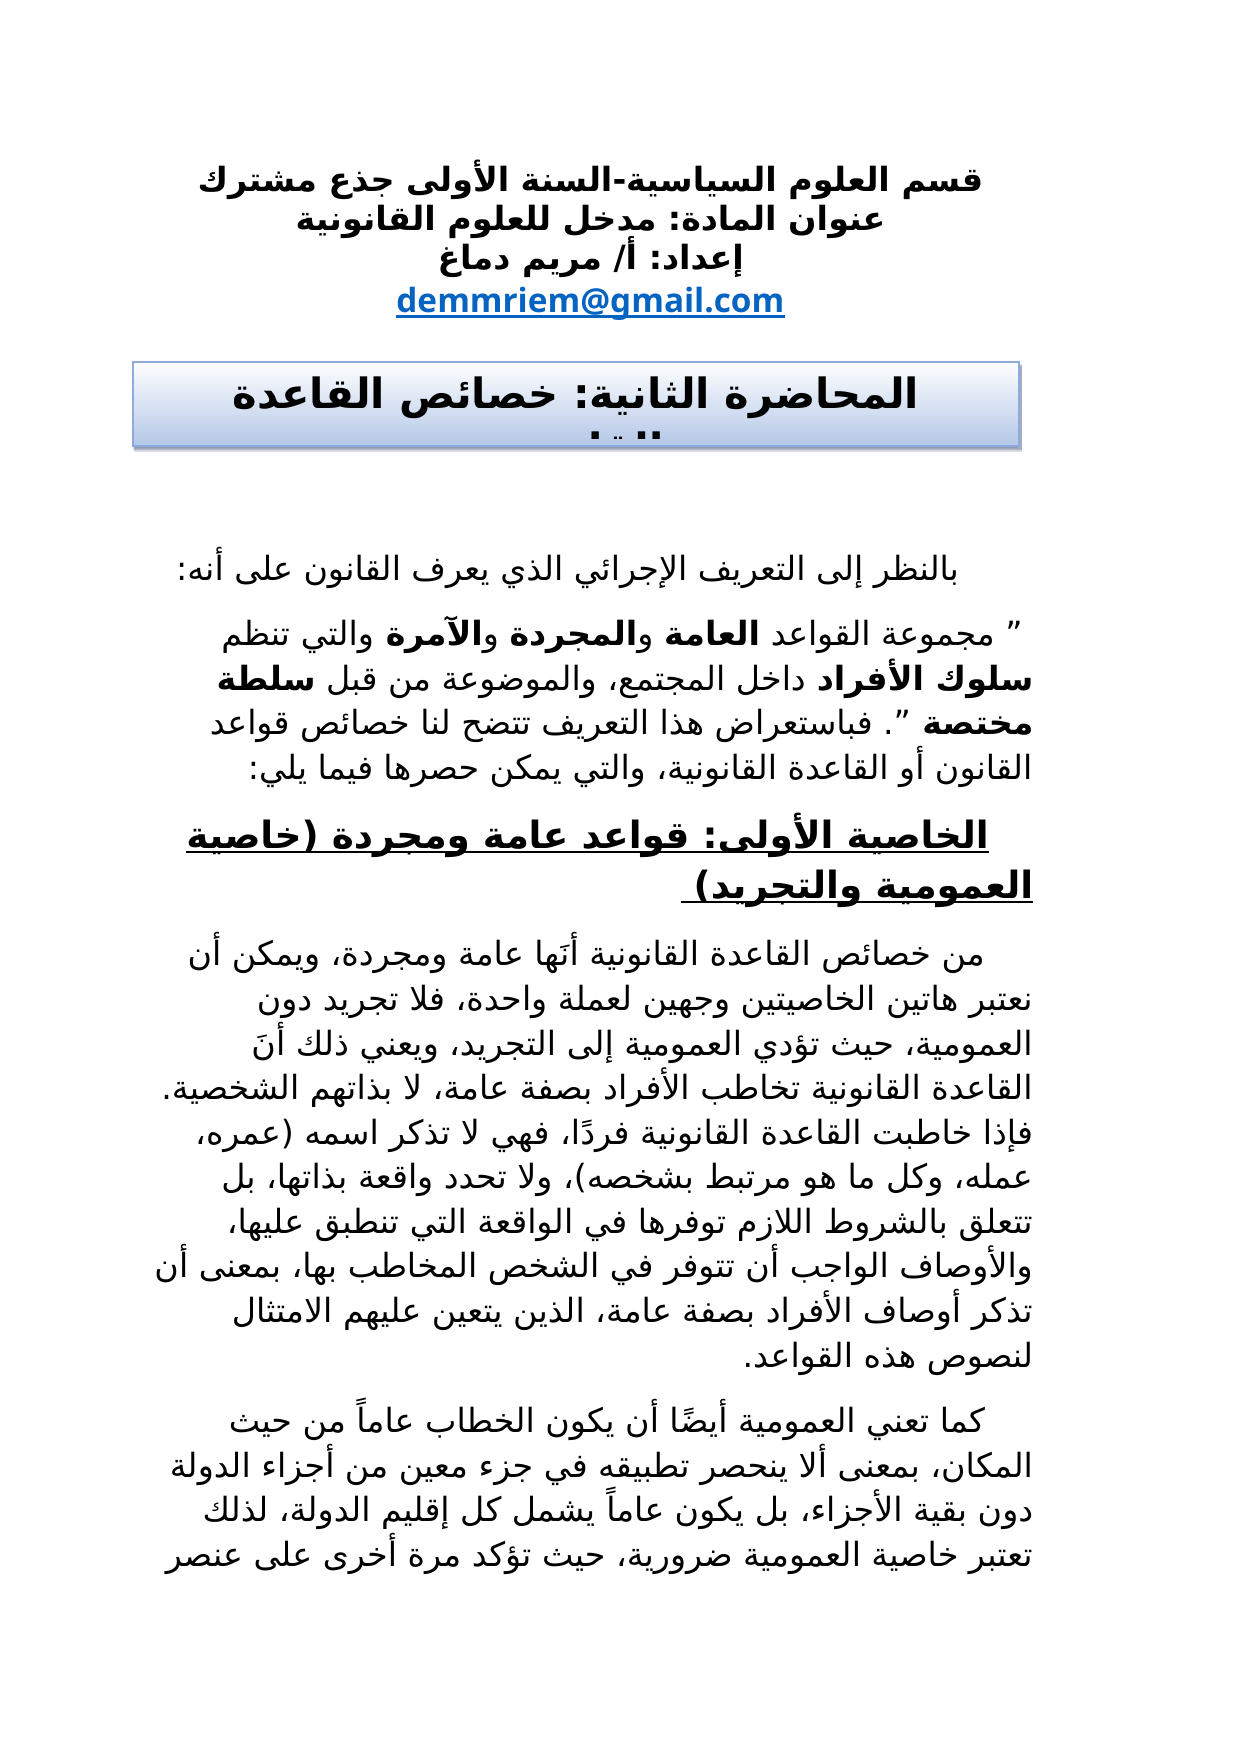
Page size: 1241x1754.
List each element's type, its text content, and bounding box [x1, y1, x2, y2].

text ” مجموعة القواعد العامة والمجردة والآمرة والتي تنظم سلوك الأفراد داخل المجتمع، والموضوعة من قبل سلطة مختصة ”. فباستعراض هذا التعريف تتضح لنا خصائص قواعد القانون أو القاعدة القانونية، والتي يمكن حصرها فيما يلي: [148, 615, 1033, 787]
text قسم العلوم السياسية-السنة الأولى جذع مشترك [148, 161, 1033, 199]
text الخاصية الأولى: قواعد عامة ومجردة (خاصية العمومية والتجريد) [148, 814, 1033, 908]
text demmriem@gmail.com [148, 277, 1033, 323]
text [148, 1402, 1033, 1574]
text من خصائص القاعدة القانونية أنَها عامة ومجردة، ويمكن أن نعتبر هاتين الخاصيتين وجهين لعملة واحدة، فلا تجريد دون العمومية، حيث تؤدي العمومية إلى التجريد، ويعني ذلك أنَ القاعدة القانونية تخاطب الأفراد بصفة عامة، لا بذاتهم الشخصية. فإذا خاطبت القاعدة القانونية فردًا، فهي لا تذكر اسمه (عمره، عمله، وكل ما هو مرتبط بشخصه)، ولا تحدد واقعة بذاتها، بل تتعلق بالشروط اللازم توفرها في الواقعة التي تنطبق عليها، والأوصاف الواجب أن تتوفر في الشخص المخاطب بها، بمعنى أن تذكر أوصاف الأفراد بصفة عامة، الذين يتعين عليهم الامتثال لنصوص هذه القواعد. [148, 935, 1033, 1375]
text بالنظر إلى التعريف الإجرائي الذي يعرف القانون على أنه: [148, 549, 1033, 588]
text عنوان المادة: مدخل للعلوم القانونية [148, 199, 1033, 238]
text إعداد: أ/ مريم دماغ [148, 238, 1033, 277]
